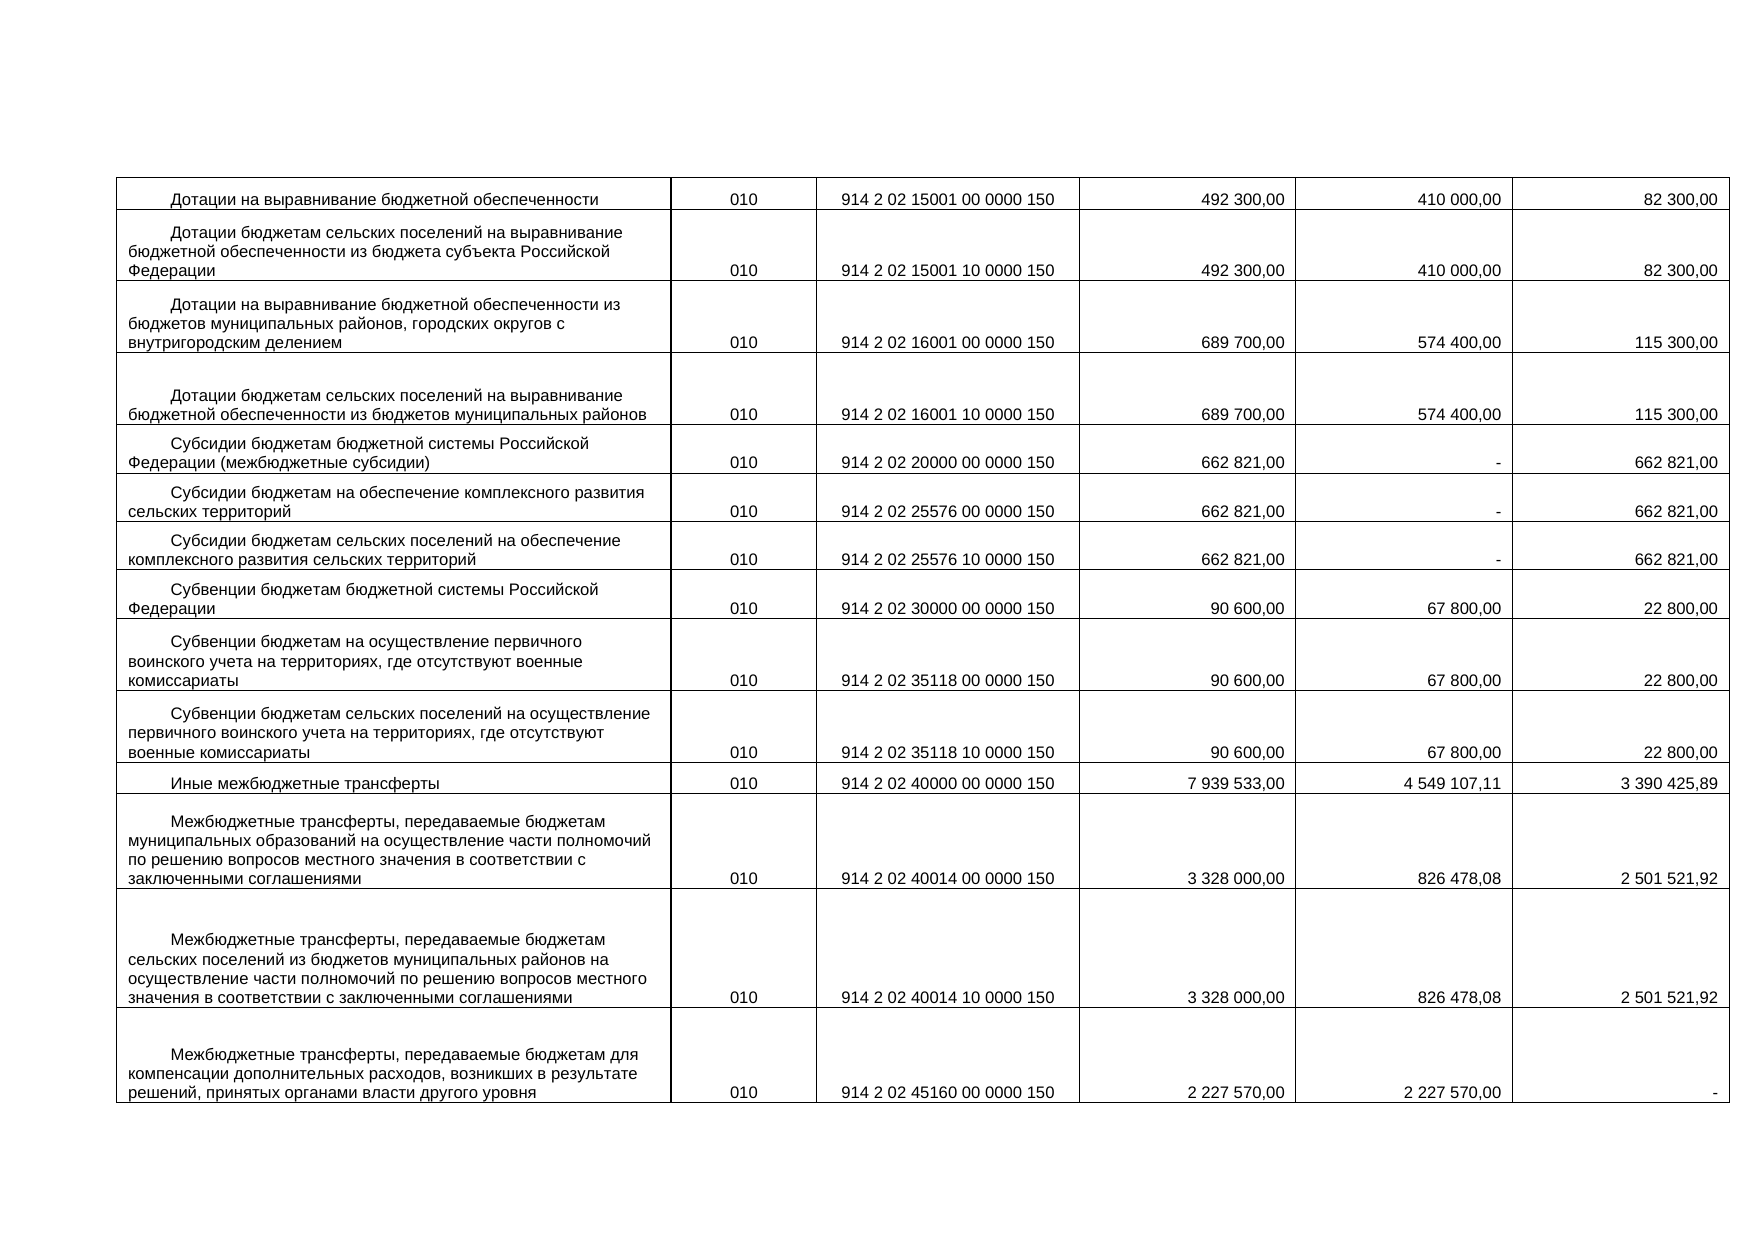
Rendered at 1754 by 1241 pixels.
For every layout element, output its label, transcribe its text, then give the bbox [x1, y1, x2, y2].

table_cell 010 [672, 570, 816, 618]
table_cell Субсидии бюджетам сельских поселений на обеспечение комплексного развития сельских территорий [117, 522, 670, 569]
table_cell Дотации бюджетам сельских поселений на выравнивание бюджетной обеспеченности из бюджетов муниципальных районов [117, 353, 670, 424]
table_cell 914 2 02 16001 00 0000 150 [817, 281, 1079, 352]
table_cell 90 600,00 [1080, 619, 1295, 690]
table_cell 689 700,00 [1080, 353, 1295, 424]
table_cell 914 2 02 45160 00 0000 150 [817, 1008, 1079, 1102]
table_cell - [1513, 1008, 1729, 1102]
table_cell 115 300,00 [1513, 281, 1729, 352]
table_cell Межбюджетные трансферты, передаваемые бюджетам сельских поселений из бюджетов муниципальных районов на осуществление части полномочий по решению вопросов местного значения в соответствии с заключенными соглашениями [117, 889, 670, 1007]
table_cell 010 [672, 794, 816, 888]
table_cell 2 227 570,00 [1080, 1008, 1295, 1102]
table_cell 662 821,00 [1513, 425, 1729, 472]
table_cell Дотации бюджетам сельских поселений на выравнивание бюджетной обеспеченности из бюджета субъекта Российской Федерации [117, 210, 670, 280]
table_cell 4 549 107,11 [1296, 763, 1512, 793]
table_cell 914 2 02 20000 00 0000 150 [817, 425, 1079, 472]
table_cell 010 [672, 1008, 816, 1102]
table_cell 010 [672, 763, 816, 793]
table_cell Субсидии бюджетам бюджетной системы Российской Федерации (межбюджетные субсидии) [117, 425, 670, 472]
table_cell 914 2 02 40000 00 0000 150 [817, 763, 1079, 793]
table_cell 914 2 02 25576 10 0000 150 [817, 522, 1079, 569]
table_cell 574 400,00 [1296, 353, 1512, 424]
table_cell 574 400,00 [1296, 281, 1512, 352]
table_cell Субвенции бюджетам на осуществление первичного воинского учета на территориях, где отсутствуют военные комиссариаты [117, 619, 670, 690]
table_cell 826 478,08 [1296, 794, 1512, 888]
table_cell - [1296, 474, 1512, 521]
table_cell Субсидии бюджетам на обеспечение комплексного развития сельских территорий [117, 474, 670, 521]
table_cell 010 [672, 353, 816, 424]
table_cell 2 501 521,92 [1513, 794, 1729, 888]
table_cell 492 300,00 [1080, 178, 1295, 208]
table_cell 662 821,00 [1513, 474, 1729, 521]
table_cell 3 328 000,00 [1080, 889, 1295, 1007]
table_cell Межбюджетные трансферты, передаваемые бюджетам для компенсации дополнительных расходов, возникших в результате решений, принятых органами власти другого уровня [117, 1008, 670, 1102]
table_cell Межбюджетные трансферты, передаваемые бюджетам муниципальных образований на осуществление части полномочий по решению вопросов местного значения в соответствии с заключенными соглашениями [117, 794, 670, 888]
table_cell 010 [672, 889, 816, 1007]
table_cell 914 2 02 40014 00 0000 150 [817, 794, 1079, 888]
table_cell 010 [672, 281, 816, 352]
table_cell Субвенции бюджетам сельских поселений на осуществление первичного воинского учета на территориях, где отсутствуют военные комиссариаты [117, 691, 670, 762]
table_cell 662 821,00 [1080, 474, 1295, 521]
table_cell 914 2 02 30000 00 0000 150 [817, 570, 1079, 618]
table_cell 67 800,00 [1296, 570, 1512, 618]
table_cell 3 390 425,89 [1513, 763, 1729, 793]
table_cell Дотации на выравнивание бюджетной обеспеченности [117, 178, 670, 208]
table_cell 67 800,00 [1296, 619, 1512, 690]
table_cell Субвенции бюджетам бюджетной системы Российской Федерации [117, 570, 670, 618]
table_cell 914 2 02 35118 10 0000 150 [817, 691, 1079, 762]
table_cell 82 300,00 [1513, 210, 1729, 280]
table_cell 914 2 02 25576 00 0000 150 [817, 474, 1079, 521]
table_cell 22 800,00 [1513, 619, 1729, 690]
table_cell 914 2 02 15001 10 0000 150 [817, 210, 1079, 280]
table_cell 914 2 02 35118 00 0000 150 [817, 619, 1079, 690]
table_cell 662 821,00 [1513, 522, 1729, 569]
table_cell 010 [672, 474, 816, 521]
table_cell 2 501 521,92 [1513, 889, 1729, 1007]
table_cell 826 478,08 [1296, 889, 1512, 1007]
table_cell 010 [672, 178, 816, 208]
table_cell 010 [672, 619, 816, 690]
table_cell Иные межбюджетные трансферты [117, 763, 670, 793]
table_cell 22 800,00 [1513, 570, 1729, 618]
table_cell 689 700,00 [1080, 281, 1295, 352]
table_cell 914 2 02 15001 00 0000 150 [817, 178, 1079, 208]
table_cell 662 821,00 [1080, 522, 1295, 569]
table_cell 410 000,00 [1296, 178, 1512, 208]
table_cell 22 800,00 [1513, 691, 1729, 762]
table_cell 010 [672, 691, 816, 762]
table_cell Дотации на выравнивание бюджетной обеспеченности из бюджетов муниципальных районов, городских округов с внутригородским делением [117, 281, 670, 352]
table_cell 914 2 02 40014 10 0000 150 [817, 889, 1079, 1007]
table_cell 115 300,00 [1513, 353, 1729, 424]
table_cell 67 800,00 [1296, 691, 1512, 762]
table_cell 90 600,00 [1080, 570, 1295, 618]
table_cell 7 939 533,00 [1080, 763, 1295, 793]
table_cell 010 [672, 210, 816, 280]
table_cell 2 227 570,00 [1296, 1008, 1512, 1102]
table_cell 010 [672, 522, 816, 569]
table_cell 492 300,00 [1080, 210, 1295, 280]
table_cell 410 000,00 [1296, 210, 1512, 280]
table_cell 010 [672, 425, 816, 472]
table_cell 662 821,00 [1080, 425, 1295, 472]
table_cell 82 300,00 [1513, 178, 1729, 208]
table_cell - [1296, 425, 1512, 472]
table_cell 914 2 02 16001 10 0000 150 [817, 353, 1079, 424]
table_cell 3 328 000,00 [1080, 794, 1295, 888]
table_cell 90 600,00 [1080, 691, 1295, 762]
table_cell - [1296, 522, 1512, 569]
